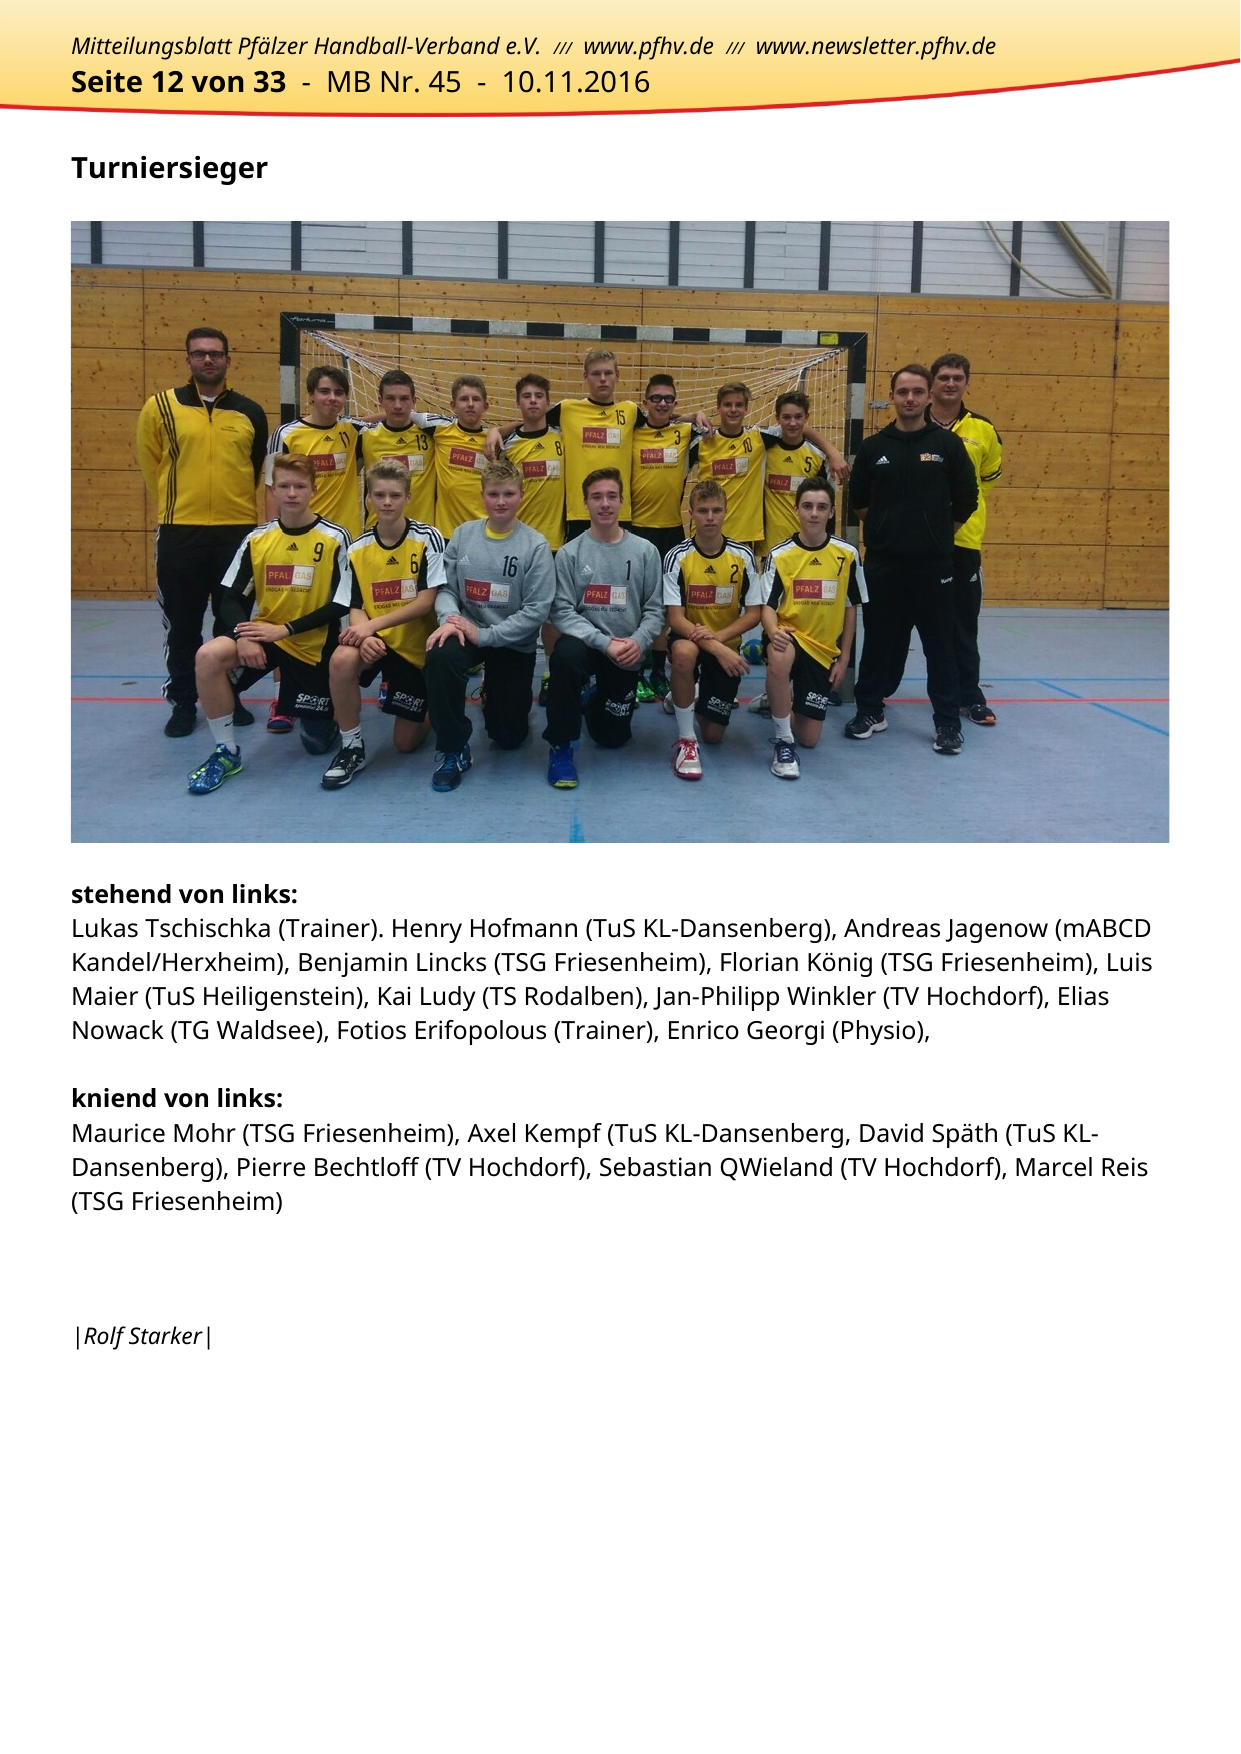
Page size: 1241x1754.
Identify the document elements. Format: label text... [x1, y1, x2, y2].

text Turniersieger [71, 148, 1169, 187]
text stehend von links: [71, 877, 1169, 911]
picture [0, 0, 1241, 117]
text |Rolf Starker| [71, 1319, 1169, 1351]
text Maurice Mohr (TSG Friesenheim), Axel Kempf (TuS KL-Dansenberg, David Späth (TuS KL-Dansenberg), Pierre Bechtloff (TV Hochdorf), Sebastian QWieland (TV Hochdorf), Marcel Reis (TSG Friesenheim) [71, 1115, 1169, 1217]
text Lukas Tschischka (Trainer). Henry Hofmann (TuS KL-Dansenberg), Andreas Jagenow (mABCD Kandel/Herxheim), Benjamin Lincks (TSG Friesenheim), Florian König (TSG Friesenheim), Luis Maier (TuS Heiligenstein), Kai Ludy (TS Rodalben), Jan-Philipp Winkler (TV Hochdorf), Elias Nowack (TG Waldsee), Fotios Erifopolous (Trainer), Enrico Georgi (Physio), [71, 911, 1169, 1047]
text kniend von links: [71, 1081, 1169, 1115]
picture [70, 221, 1170, 843]
